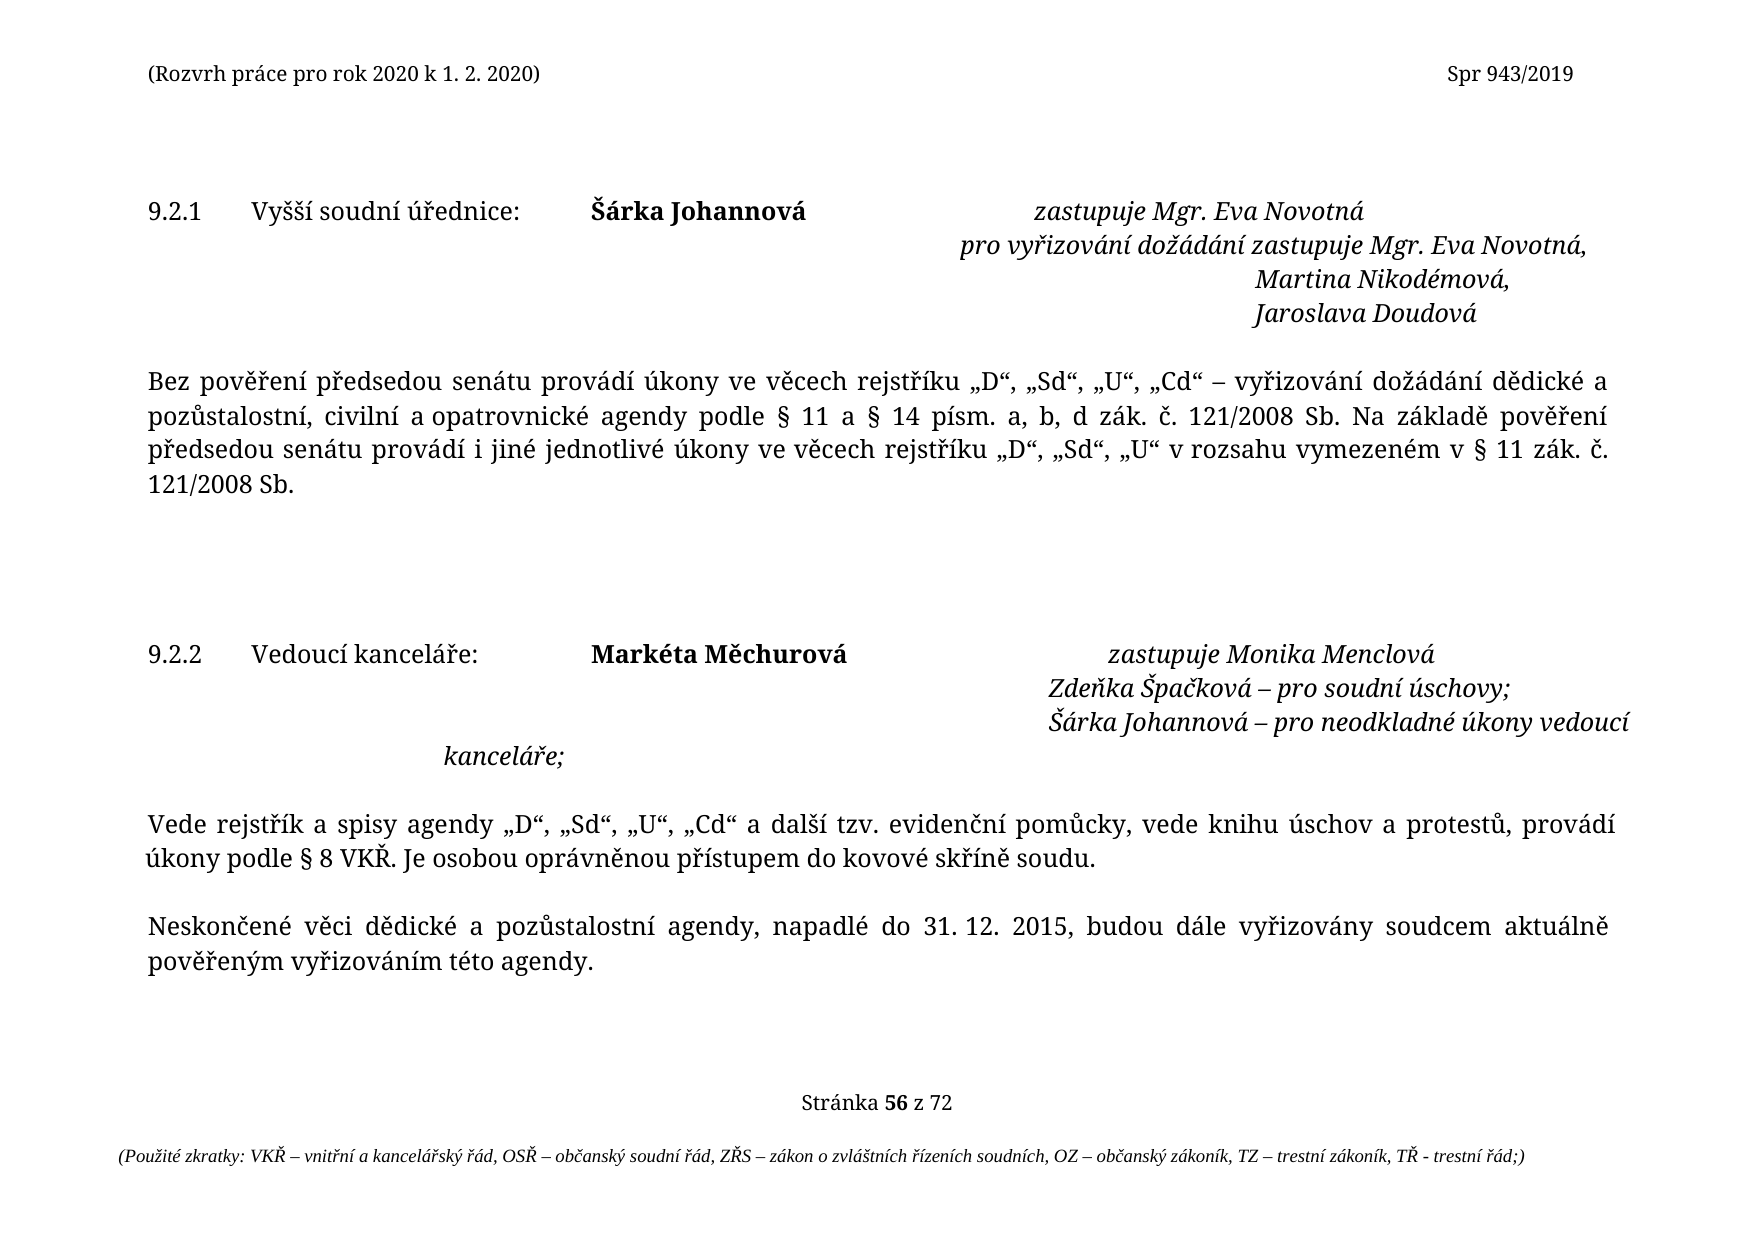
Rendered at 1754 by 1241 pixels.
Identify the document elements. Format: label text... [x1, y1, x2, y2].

text 9.2.1 Vyšší soudní úřednice: Šárka Johannová zastupuje Mgr. Eva Novotná [148, 194, 1606, 228]
text Neskončené věci dědické a pozůstalostní agendy, napadlé do 31. 12. 2015, budou dále vyřizovány soudcem aktuálně pověřeným vyřizováním této agendy. [148, 909, 1609, 977]
text Vede rejstřík a spisy agendy „D“, „Sd“, „U“, „Cd“ a další tzv. evidenční pomůcky, vede knihu úschov a protestů, provádí úkony podle § 8 VKŘ. Je osobou oprávněnou přístupem do kovové skříně soudu. [145, 807, 1617, 875]
text Šárka Johannová – pro neodkladné úkony vedoucí kanceláře; [443, 705, 1639, 773]
text pro vyřizování dožádání zastupuje Mgr. Eva Novotná, Martina Nikodémová, Jaroslava Doudová [960, 228, 1624, 330]
text 9.2.2 Vedoucí kanceláře: Markéta Měchurová zastupuje Monika Menclová [148, 637, 1639, 671]
text Zdeňka Špačková – pro soudní úschovy; [148, 671, 1639, 705]
text Bez pověření předsedou senátu provádí úkony ve věcech rejstříku „D“, „Sd“, „U“, „Cd“ – vyřizování dožádání dědické a pozůstalostní, civilní a opatrovnické agendy podle § 11 a § 14 písm. a, b, d zák. č. 121/2008 Sb. Na základě pověření předsedou senátu provádí i jiné jednotlivé úkony ve věcech rejstříku „D“, „Sd“, „U“ v rozsahu vymezeném v § 11 zák. č. 121/2008 Sb. [148, 364, 1609, 500]
